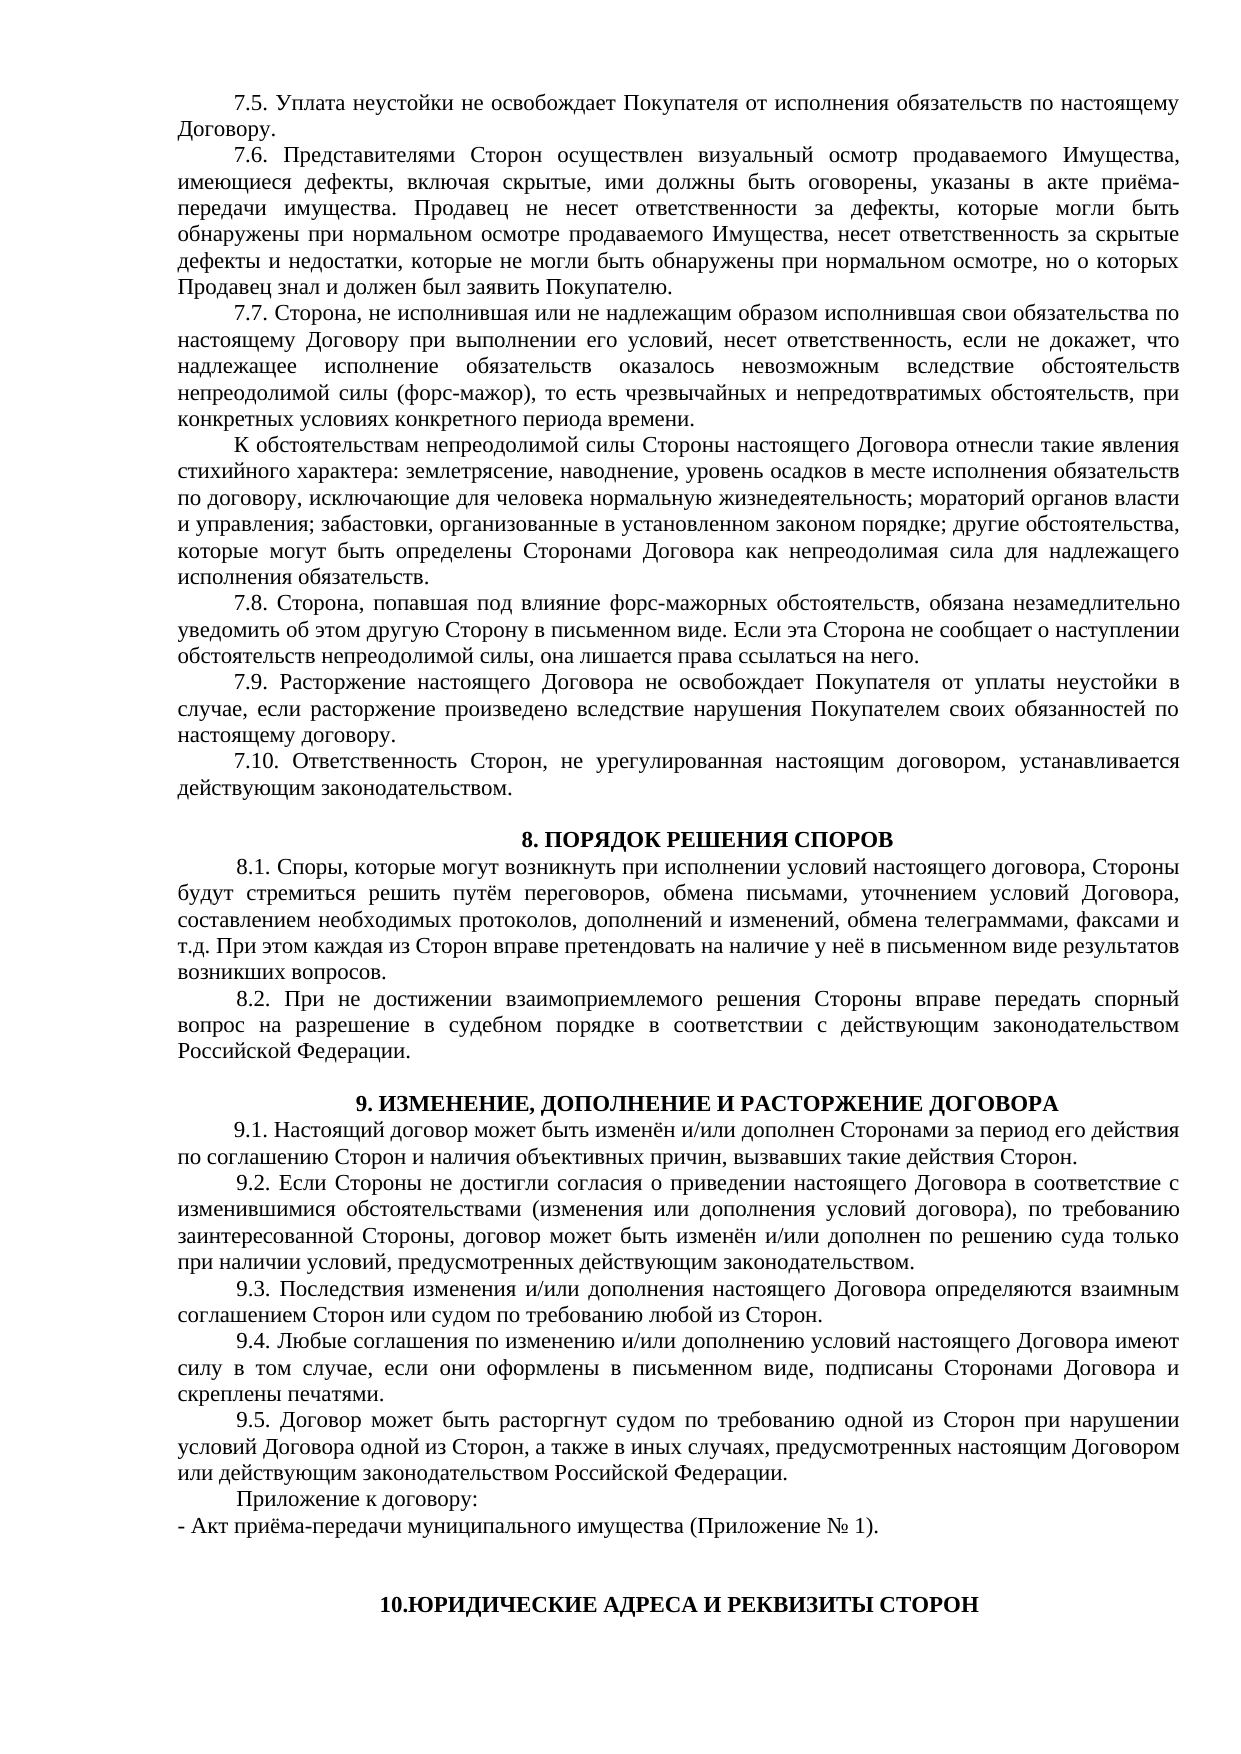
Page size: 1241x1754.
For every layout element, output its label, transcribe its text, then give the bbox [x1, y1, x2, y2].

text 9.1. Настоящий договор может быть изменён и/или дополнен Сторонами за период его действия по соглашению Сторон и наличия объективных причин, вызвавших такие действия Сторон. [177, 1116, 1181, 1169]
text 8.2. При не достижении взаимоприемлемого решения Стороны вправе передать спорный вопрос на разрешение в судебном порядке в соответствии с действующим законодательством Российской Федерации. [177, 985, 1181, 1064]
text Приложение к договору: [177, 1485, 1181, 1512]
text 9.2. Если Стороны не достигли согласия о приведении настоящего Договора в соответствие с изменившимися обстоятельствами (изменения или дополнения условий договора), по требованию заинтересованной Стороны, договор может быть изменён и/или дополнен по решению суда только при наличии условий, предусмотренных действующим законодательством. [177, 1169, 1181, 1274]
text 7.8. Сторона, попавшая под влияние форс-мажорных обстоятельств, обязана незамедлительно уведомить об этом другую Сторону в письменном виде. Если эта Сторона не сообщает о наступлении обстоятельств непреодолимой силы, она лишается права ссылаться на него. [177, 589, 1181, 668]
text К обстоятельствам непреодолимой силы Стороны настоящего Договора отнесли такие явления стихийного характера: землетрясение, наводнение, уровень осадков в месте исполнения обязательств по договору, исключающие для человека нормальную жизнедеятельность; мораторий органов власти и управления; забастовки, организованные в установленном законом порядке; другие обстоятельства, которые могут быть определены Сторонами Договора как непреодолимая сила для надлежащего исполнения обязательств. [177, 431, 1181, 589]
text 9.3. Последствия изменения и/или дополнения настоящего Договора определяются взаимным соглашением Сторон или судом по требованию любой из Сторон. [177, 1274, 1181, 1327]
text 10.ЮРИДИЧЕСКИЕ АДРЕСА И РЕКВИЗИТЫ СТОРОН [177, 1591, 1181, 1617]
text 9. ИЗМЕНЕНИЕ, ДОПОЛНЕНИЕ И РАСТОРЖЕНИЕ ДОГОВОРА [177, 1090, 1181, 1116]
text 7.7. Сторона, не исполнившая или не надлежащим образом исполнившая свои обязательства по настоящему Договору при выполнении его условий, несет ответственность, если не докажет, что надлежащее исполнение обязательств оказалось невозможным вследствие обстоятельств непреодолимой силы (форс-мажор), то есть чрезвычайных и непредотвратимых обстоятельств, при конкретных условиях конкретного периода времени. [177, 299, 1181, 431]
text 8.1. Споры, которые могут возникнуть при исполнении условий настоящего договора, Стороны будут стремиться решить путём переговоров, обмена письмами, уточнением условий Договора, составлением необходимых протоколов, дополнений и изменений, обмена телеграммами, факсами и т.д. При этом каждая из Сторон вправе претендовать на наличие у неё в письменном виде результатов возникших вопросов. [177, 853, 1181, 985]
text 7.10. Ответственность Сторон, не урегулированная настоящим договором, устанавливается действующим законодательством. [177, 747, 1181, 800]
text 8. ПОРЯДОК РЕШЕНИЯ СПОРОВ [233, 827, 1181, 853]
text 7.9. Расторжение настоящего Договора не освобождает Покупателя от уплаты неустойки в случае, если расторжение произведено вследствие нарушения Покупателем своих обязанностей по настоящему договору. [177, 668, 1181, 747]
text - Акт приёма-передачи муниципального имущества (Приложение № 1). [177, 1512, 1181, 1538]
text 9.4. Любые соглашения по изменению и/или дополнению условий настоящего Договора имеют силу в том случае, если они оформлены в письменном виде, подписаны Сторонами Договора и скреплены печатями. [177, 1327, 1181, 1406]
text 7.5. Уплата неустойки не освобождает Покупателя от исполнения обязательств по настоящему Договору. [177, 89, 1181, 141]
text 9.5. Договор может быть расторгнут судом по требованию одной из Сторон при нарушении условий Договора одной из Сторон, а также в иных случаях, предусмотренных настоящим Договором или действующим законодательством Российской Федерации. [177, 1406, 1181, 1485]
text 7.6. Представителями Сторон осуществлен визуальный осмотр продаваемого Имущества, имеющиеся дефекты, включая скрытые, ими должны быть оговорены, указаны в акте приёма-передачи имущества. Продавец не несет ответственности за дефекты, которые могли быть обнаружены при нормальном осмотре продаваемого Имущества, несет ответственность за скрытые дефекты и недостатки, которые не могли быть обнаружены при нормальном осмотре, но о которых Продавец знал и должен был заявить Покупателю. [177, 141, 1181, 299]
